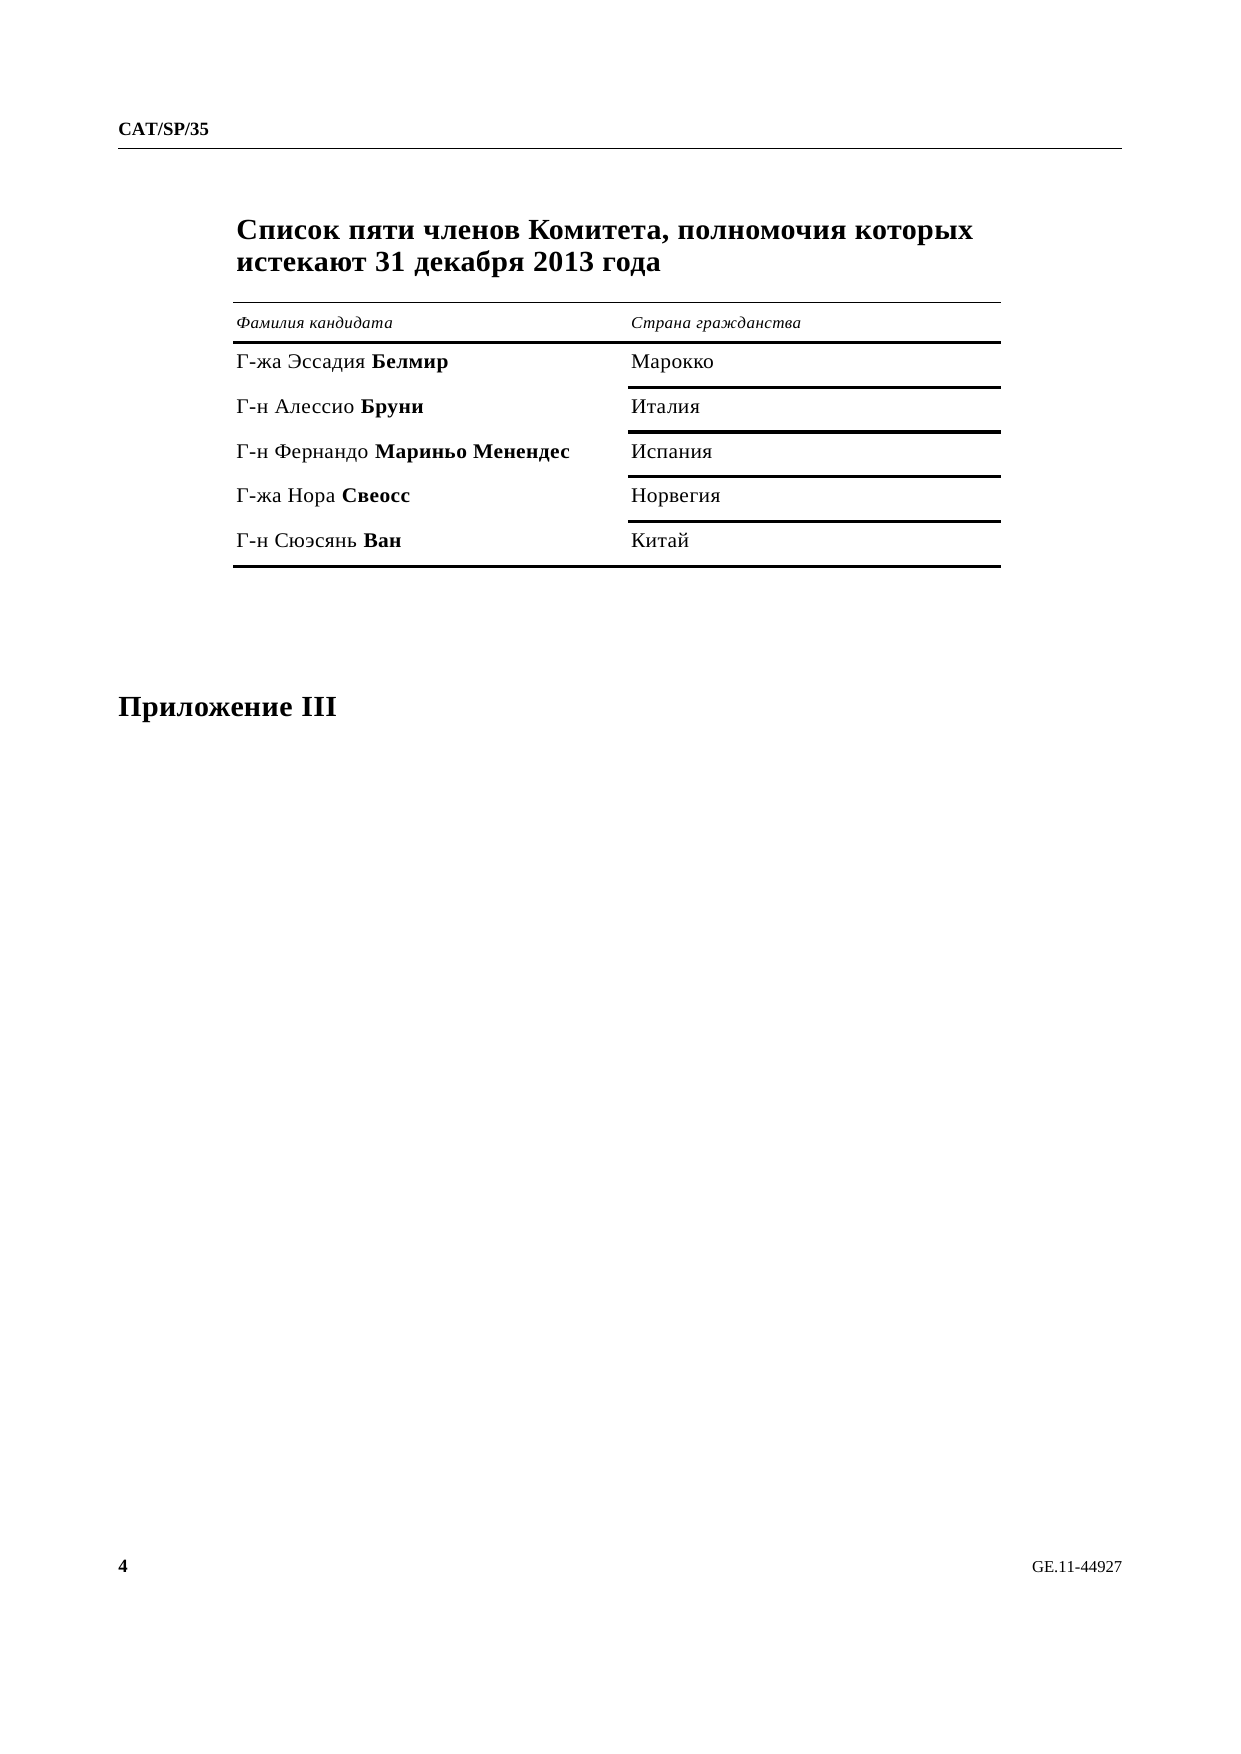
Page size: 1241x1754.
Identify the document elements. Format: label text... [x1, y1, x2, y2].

table_cell Италия [628, 389, 1001, 430]
table_cell Марокко [628, 344, 1001, 386]
table_cell Г-жа Нора Свеосс [233, 475, 628, 520]
table_header Страна гражданства [628, 303, 1001, 341]
table_header Фамилия кандидата [233, 303, 628, 341]
table_cell Г-жа Эссадия Белмир [233, 344, 628, 386]
text Список пяти членов Комитета, полномочия которых истекают 31 декабря 2013 года [118, 215, 1004, 277]
table_cell Г-н Сюэсянь Ван [233, 520, 628, 565]
table_cell Норвегия [628, 478, 1001, 520]
table_cell Испания [628, 434, 1001, 475]
table_cell Китай [628, 523, 1001, 565]
text Приложение III [118, 692, 1004, 723]
table_cell Г-н Фернандо Мариньо Менендес [233, 430, 628, 475]
table_cell Г-н Алессио Бруни [233, 386, 628, 430]
